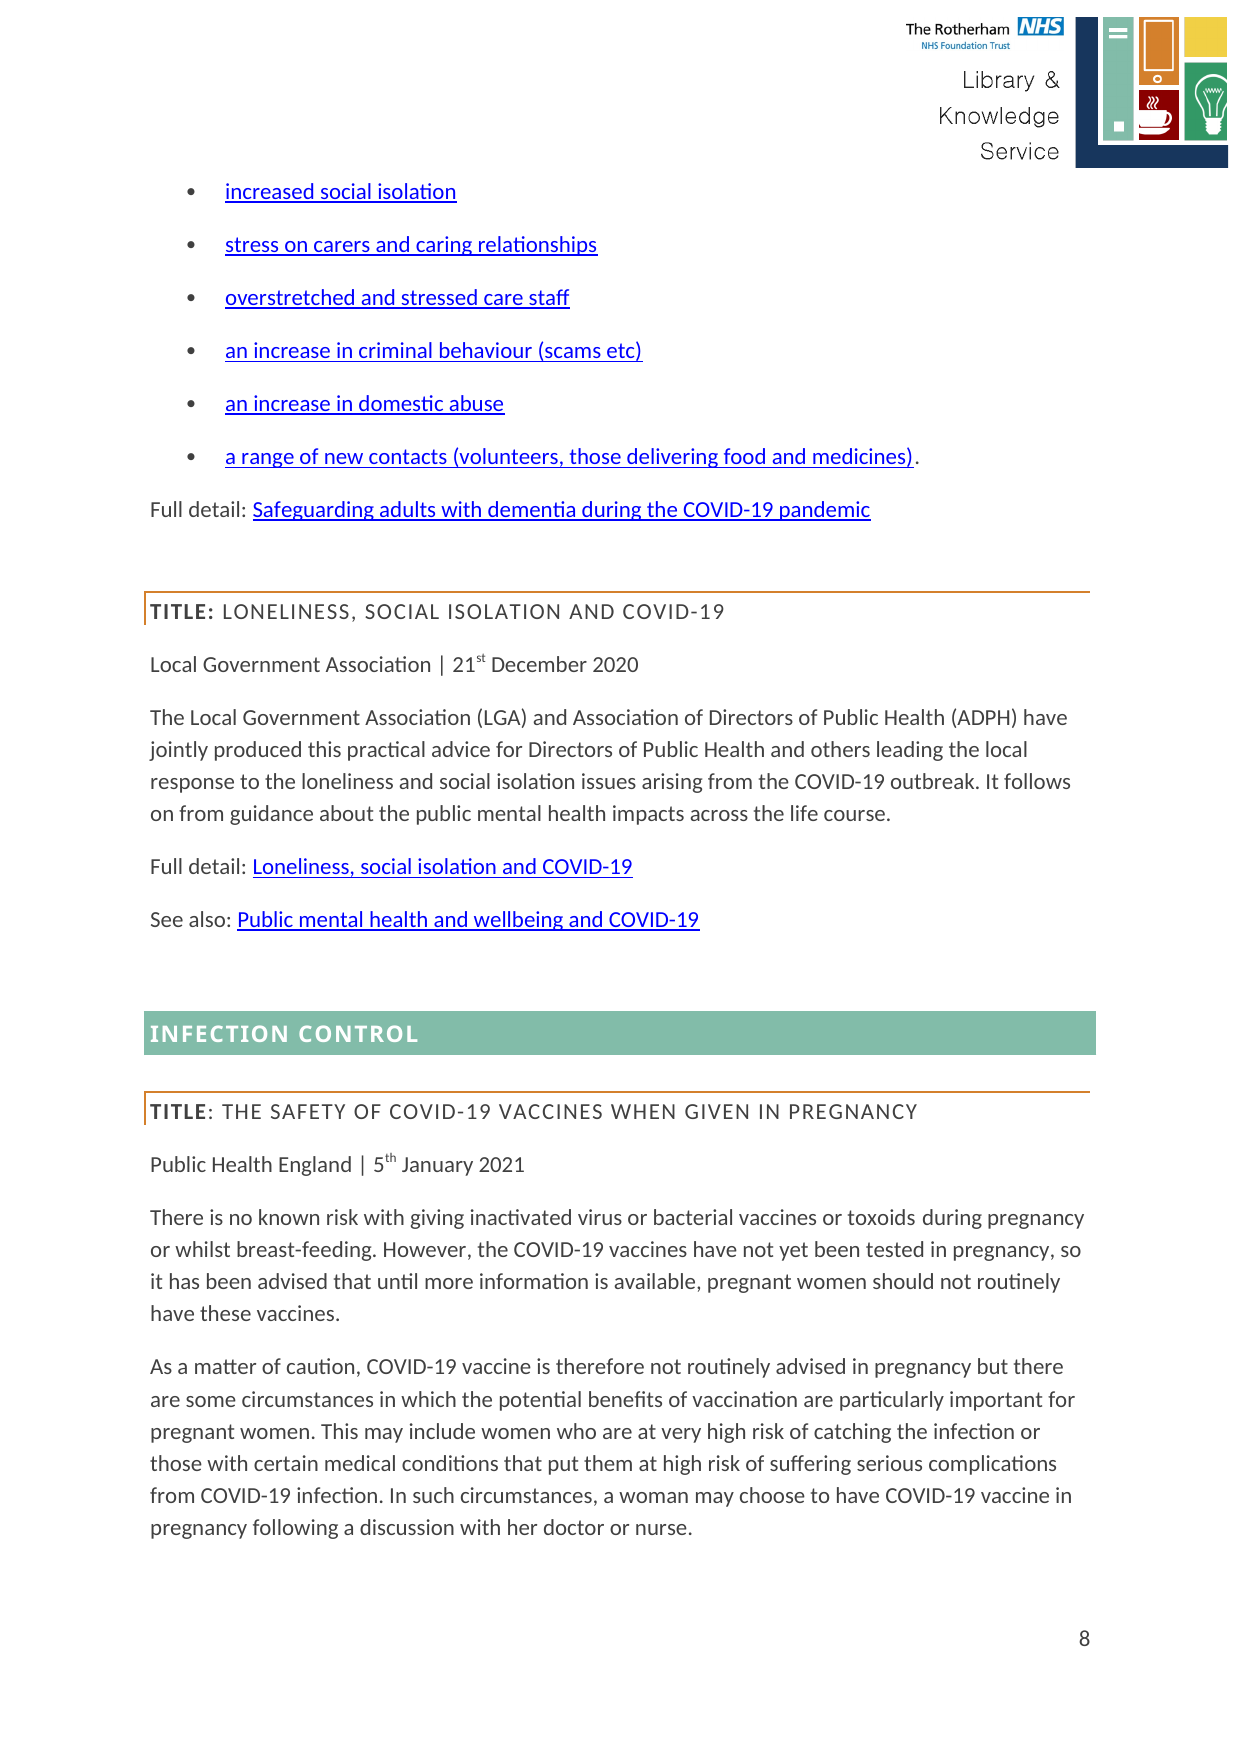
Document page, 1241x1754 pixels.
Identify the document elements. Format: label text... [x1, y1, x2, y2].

list stress on carers and caring relationships [187, 230, 1090, 258]
text Public Health England | 5th January 2021 [150, 1150, 1090, 1178]
text Title: The safety of COVID-19 vaccines when given in pregnancy [146, 1093, 1090, 1125]
list an increase in domestic abuse [187, 389, 1090, 417]
text See also: Public mental health and wellbeing and COVID-19 [150, 905, 1090, 933]
text Infection control [150, 1018, 1090, 1049]
list an increase in criminal behaviour (scams etc) [187, 336, 1090, 364]
text The Local Government Association (LGA) and Association of Directors of Public Health (ADPH) have jointly produced this practical advice for Directors of Public Health and others leading the local response to the loneliness and social isolation issues arising from the COVID-19 outbreak. It follows on from guidance about the public mental health impacts across the life course. [150, 703, 1090, 827]
text As a matter of caution, COVID-19 vaccine is therefore not routinely advised in pregnancy but there are some circumstances in which the potential benefits of vaccination are particularly important for pregnant women. This may include women who are at very high risk of catching the infection or those with certain medical conditions that put them at high risk of suffering serious complications from COVID-19 infection. In such circumstances, a woman may choose to have COVID-19 vaccine in pregnancy following a discussion with her doctor or nurse. [150, 1352, 1090, 1541]
list increased social isolation [187, 177, 1090, 205]
list overstretched and stressed care staff [187, 283, 1090, 311]
text Full detail: Loneliness, social isolation and COVID-19 [150, 852, 1090, 880]
picture [902, 17, 1229, 177]
text There is no known risk with giving inactivated virus or bacterial vaccines or toxoids during pregnancy or whilst breast-feeding. However, the COVID-19 vaccines have not yet been tested in pregnancy, so it has been advised that until more information is available, pregnant women should not routinely have these vaccines. [150, 1203, 1090, 1327]
text Local Government Association | 21st December 2020 [150, 650, 1090, 678]
text Title: Loneliness, social isolation and COVID-19 [146, 593, 1090, 625]
list a range of new contacts (volunteers, those delivering food and medicines). [187, 442, 1090, 470]
text Full detail: Safeguarding adults with dementia during the COVID-19 pandemic [150, 495, 1090, 556]
